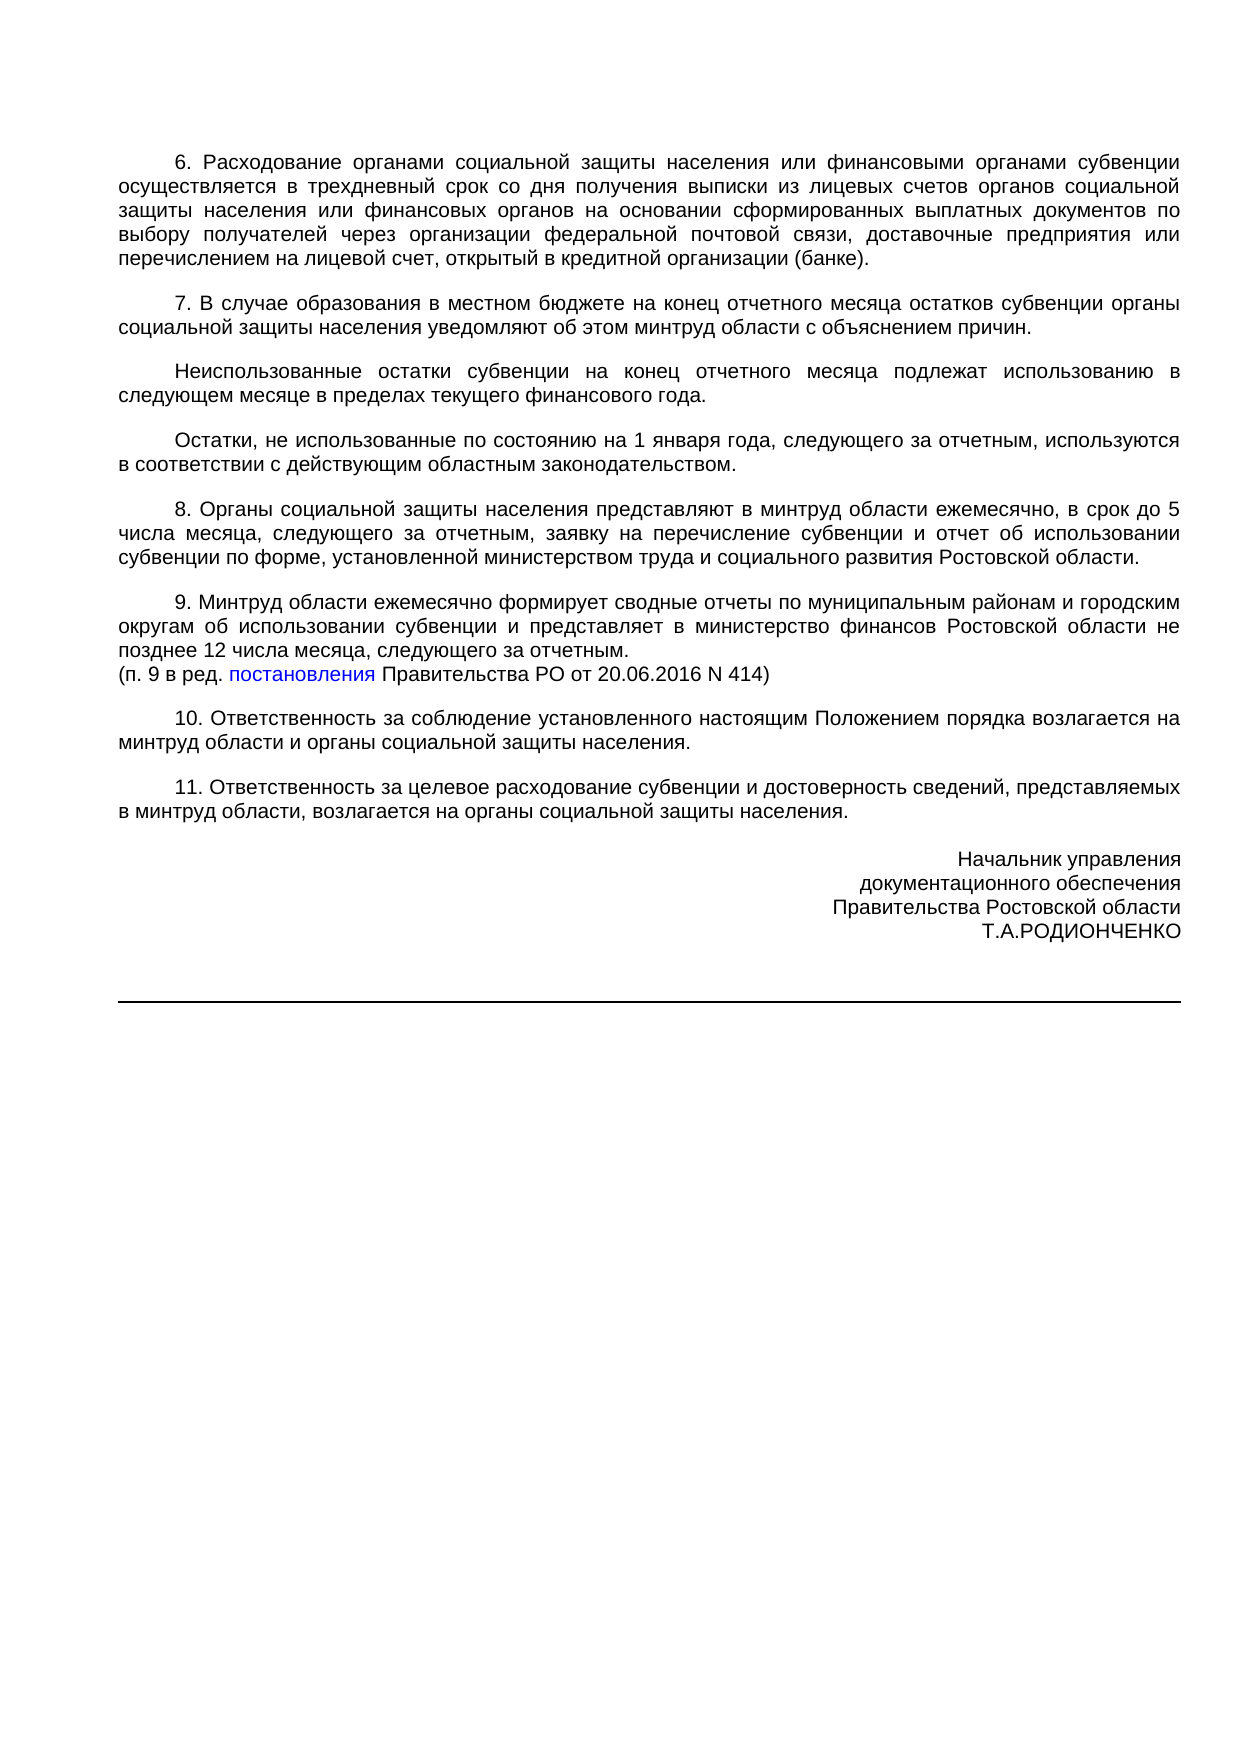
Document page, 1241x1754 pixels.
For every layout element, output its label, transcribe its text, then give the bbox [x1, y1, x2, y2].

text Правительства Ростовской области [118, 895, 1181, 919]
text 11. Ответственность за целевое расходование субвенции и достоверность сведений, представляемых в минтруд области, возлагается на органы социальной защиты населения. [118, 775, 1181, 823]
text документационного обеспечения [118, 871, 1181, 895]
text Начальник управления [118, 847, 1181, 871]
text 7. В случае образования в местном бюджете на конец отчетного месяца остатков субвенции органы социальной защиты населения уведомляют об этом минтруд области с объяснением причин. [118, 291, 1181, 338]
text 10. Ответственность за соблюдение установленного настоящим Положением порядка возлагается на минтруд области и органы социальной защиты населения. [118, 706, 1181, 754]
text 9. Минтруд области ежемесячно формирует сводные отчеты по муниципальным районам и городским округам об использовании субвенции и представляет в министерство финансов Ростовской области не позднее 12 числа месяца, следующего за отчетным. [118, 589, 1181, 661]
text Т.А.РОДИОНЧЕНКО [118, 919, 1181, 943]
text Остатки, не использованные по состоянию на 1 января года, следующего за отчетным, используются в соответствии с действующим областным законодательством. [118, 428, 1181, 476]
text (п. 9 в ред. постановления Правительства РО от 20.06.2016 N 414) [118, 661, 1181, 685]
text 8. Органы социальной защиты населения представляют в минтруд области ежемесячно, в срок до 5 числа месяца, следующего за отчетным, заявку на перечисление субвенции и отчет об использовании субвенции по форме, установленной министерством труда и социального развития Ростовской области. [118, 497, 1181, 569]
text 6. Расходование органами социальной защиты населения или финансовыми органами субвенции осуществляется в трехдневный срок со дня получения выписки из лицевых счетов органов социальной защиты населения или финансовых органов на основании сформированных выплатных документов по выбору получателей через организации федеральной почтовой связи, доставочные предприятия или перечислением на лицевой счет, открытый в кредитной организации (банке). [118, 150, 1181, 270]
text Неиспользованные остатки субвенции на конец отчетного месяца подлежат использованию в следующем месяце в пределах текущего финансового года. [118, 359, 1181, 407]
